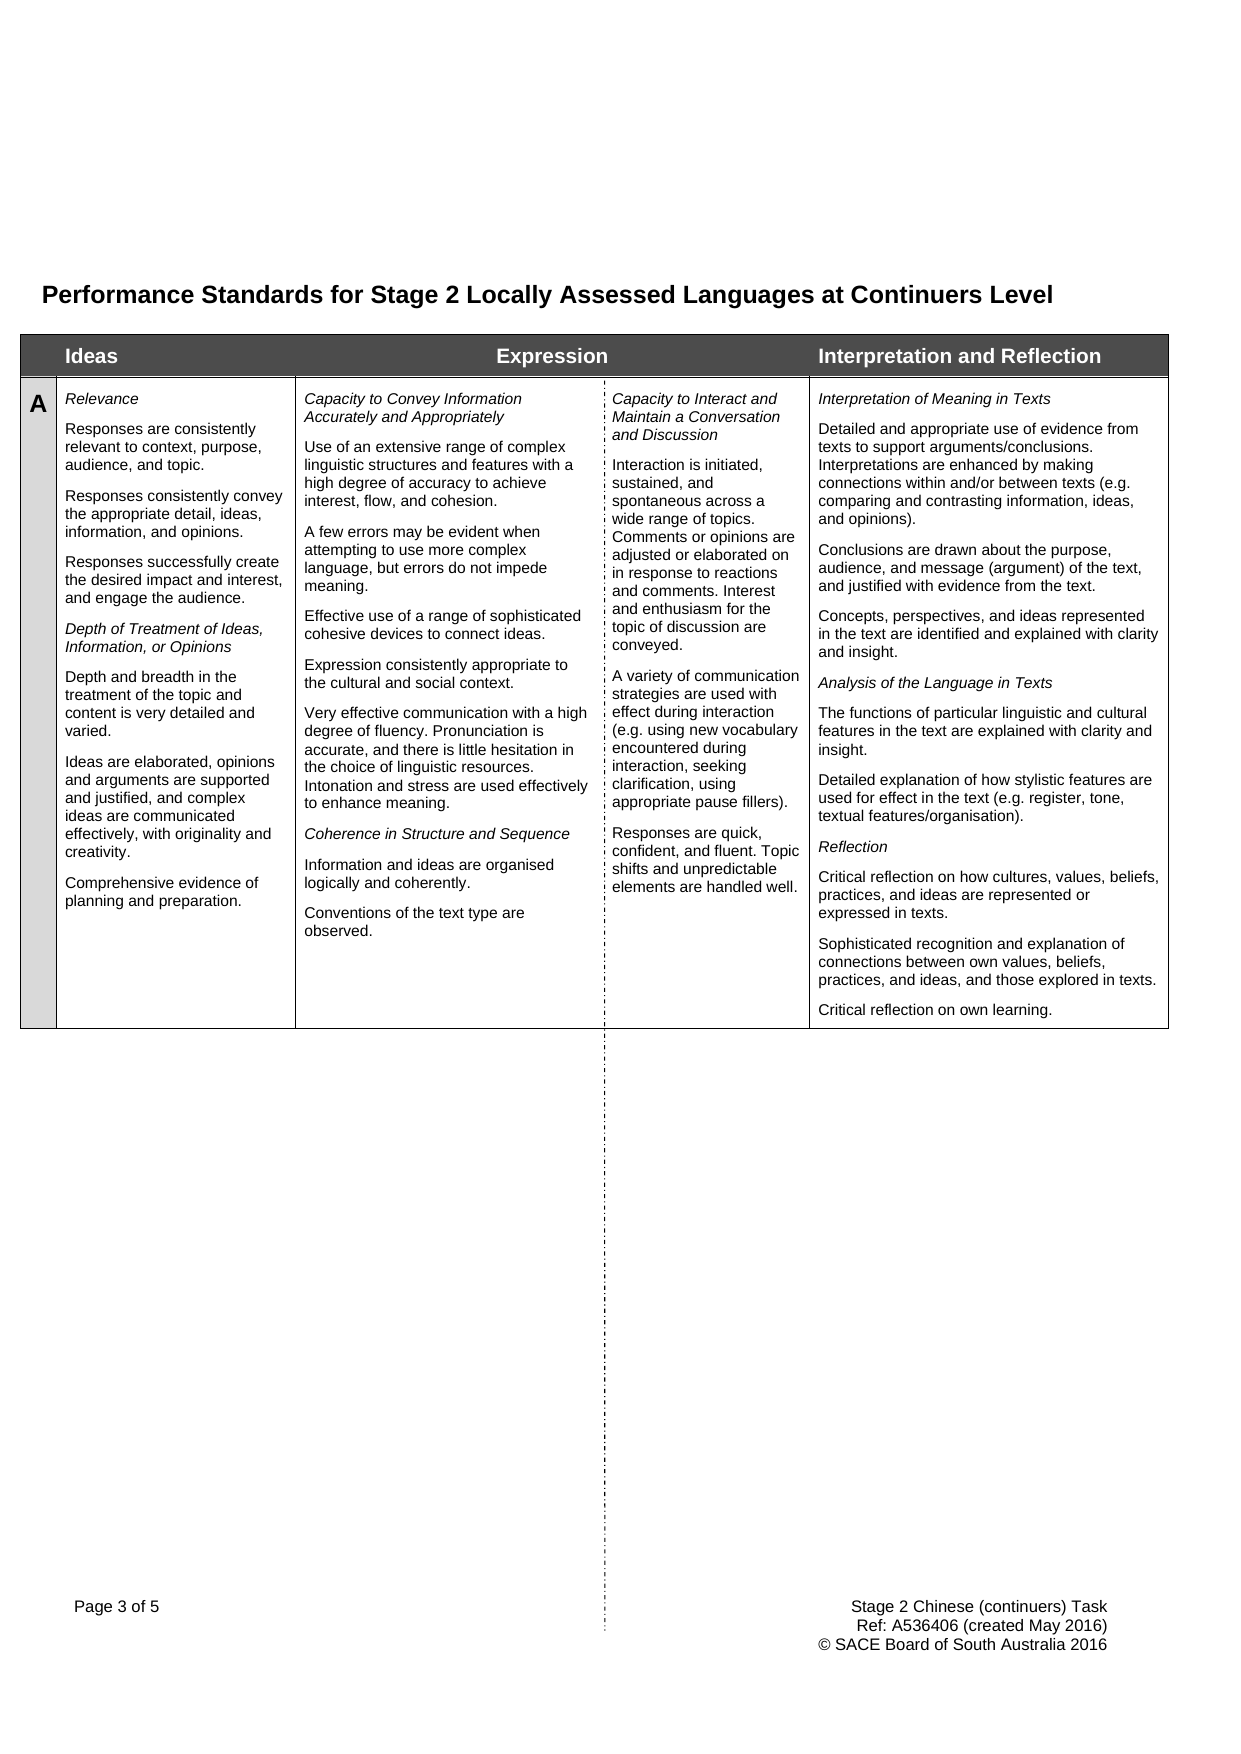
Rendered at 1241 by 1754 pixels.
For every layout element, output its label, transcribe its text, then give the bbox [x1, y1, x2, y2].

table_cell A [21, 378, 56, 1028]
table_header Ideas [56, 335, 295, 376]
table_cell Relevance Responses are consistently relevant to context, purpose, audience, and topic. Responses consistently convey the appropriate detail, ideas, information, and opinions. Responses successfully create the desired impact and interest, and engage the audience. Depth of Treatment of Ideas, Information, or Opinions Depth and breadth in the treatment of the topic and content is very detailed and varied. Ideas are elaborated, opinions and arguments are supported and justified, and complex ideas are communicated effectively, with originality and creativity. Comprehensive evidence of planning and preparation. [57, 378, 295, 1028]
table_cell Capacity to Convey Information Accurately and Appropriately Use of an extensive range of complex linguistic structures and features with a high degree of accuracy to achieve interest, flow, and cohesion. A few errors may be evident when attempting to use more complex language, but errors do not impede meaning. Effective use of a range of sophisticated cohesive devices to connect ideas. Expression consistently appropriate to the cultural and social context. Very effective communication with a high degree of fluency. Pronunciation is accurate, and there is little hesitation in the choice of linguistic resources. Intonation and stress are used effectively to enhance meaning. Coherence in Structure and Sequence Information and ideas are organised logically and coherently. Conventions of the text type are observed. [296, 378, 603, 1028]
table_cell Interpretation of Meaning in Texts Detailed and appropriate use of evidence from texts to support arguments/conclusions. Interpretations are enhanced by making connections within and/or between texts (e.g. comparing and contrasting information, ideas, and opinions). Conclusions are drawn about the purpose, audience, and message (argument) of the text, and justified with evidence from the text. Concepts, perspectives, and ideas represented in the text are identified and explained with clarity and insight. Analysis of the Language in Texts The functions of particular linguistic and cultural features in the text are explained with clarity and insight. Detailed explanation of how stylistic features are used for effect in the text (e.g. register, tone, textual features/organisation). Reflection Critical reflection on how cultures, values, beliefs, practices, and ideas are represented or expressed in texts. Sophisticated recognition and explanation of connections between own values, beliefs, practices, and ideas, and those explored in texts. Critical reflection on own learning. [810, 378, 1168, 1028]
table_header Interpretation and Reflection [809, 335, 1168, 376]
table_header [21, 335, 56, 376]
table_header Expression [295, 335, 809, 376]
text Performance Standards for Stage 2 Locally Assessed Languages at Continuers Level [0, 280, 1167, 309]
table_cell Capacity to Interact and Maintain a Conversation and Discussion Interaction is initiated, sustained, and spontaneous across a wide range of topics. Comments or opinions are adjusted or elaborated on in response to reactions and comments. Interest and enthusiasm for the topic of discussion are conveyed. A variety of communication strategies are used with effect during interaction (e.g. using new vocabulary encountered during interaction, seeking clarification, using appropriate pause fillers). Responses are quick, confident, and fluent. Topic shifts and unpredictable elements are handled well. [603, 378, 809, 1028]
